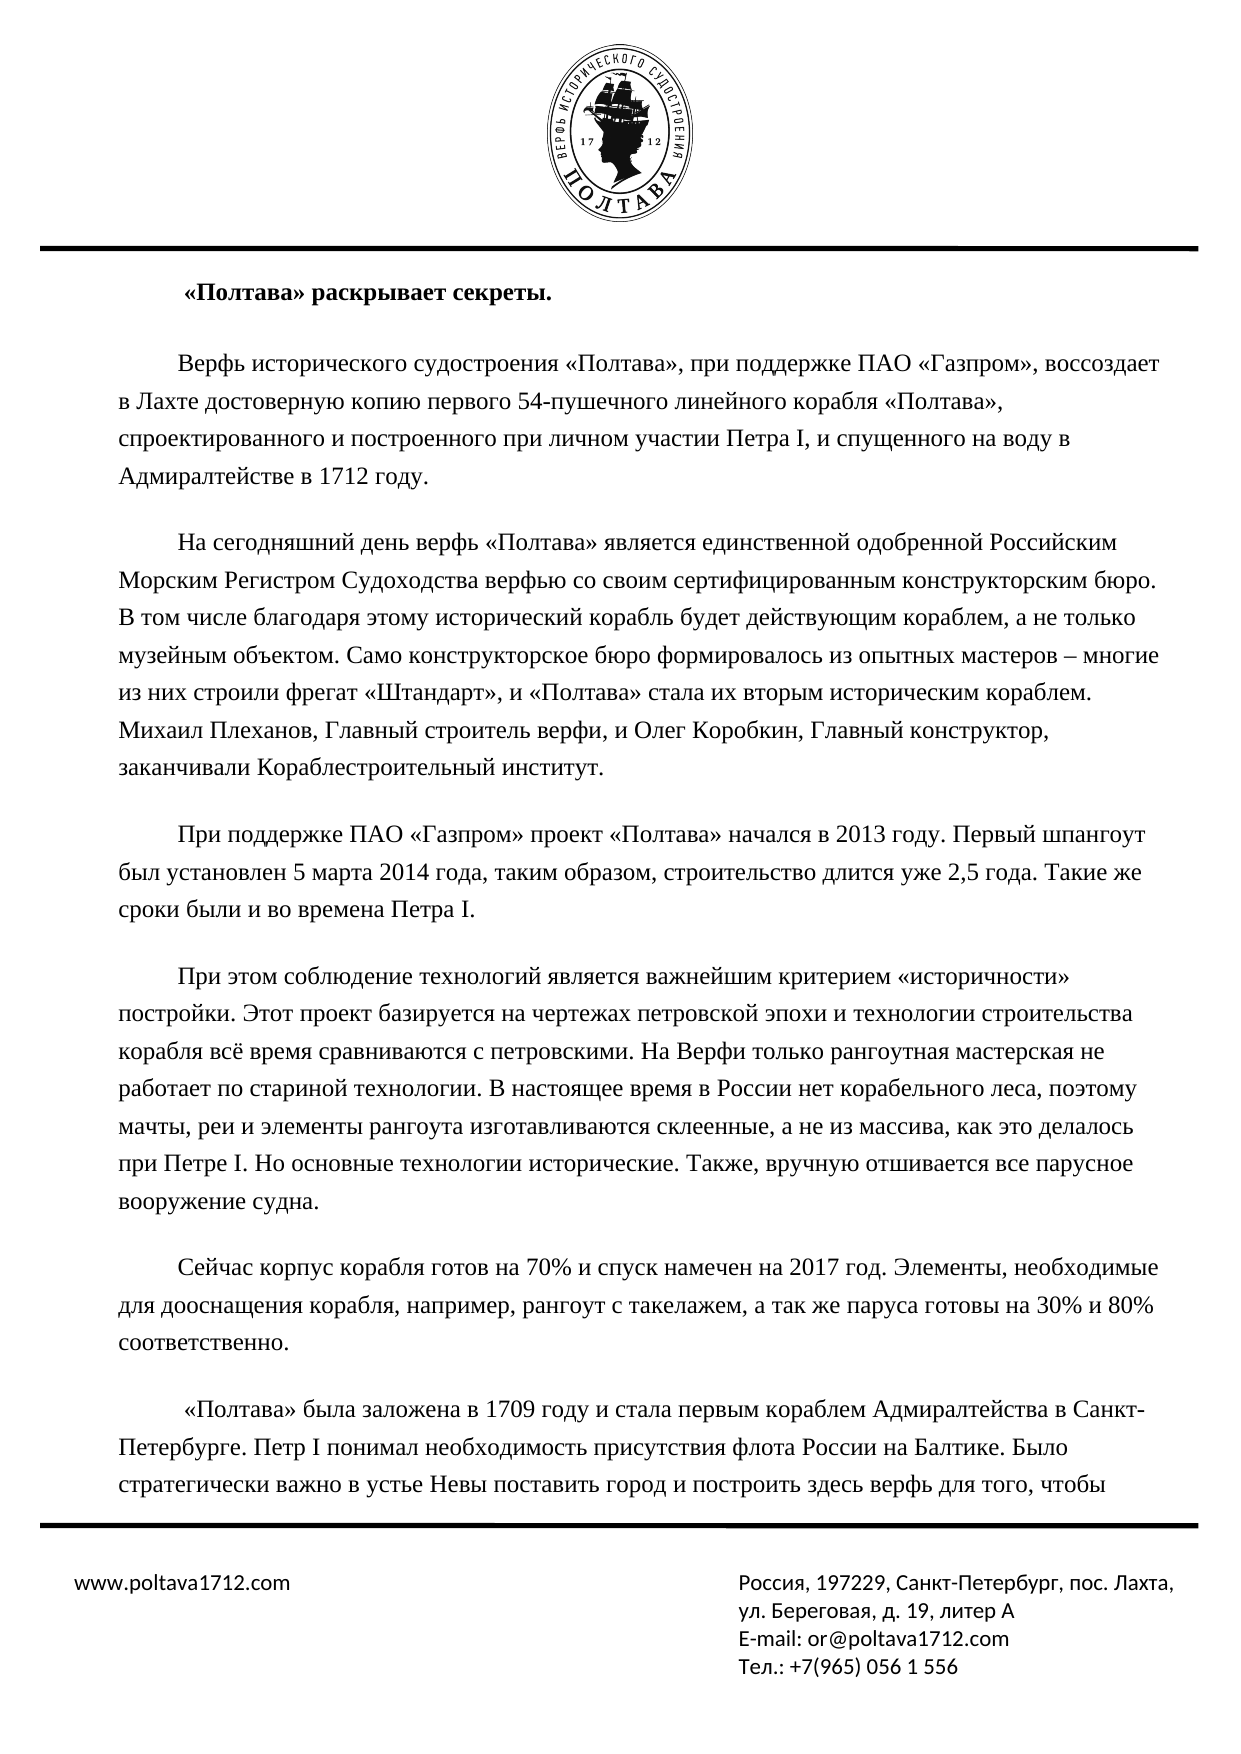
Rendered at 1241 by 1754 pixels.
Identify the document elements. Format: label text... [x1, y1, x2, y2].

text «Полтава» раскрывает секреты. [118, 277, 1167, 306]
text Верфь исторического судостроения «Полтава», при поддержке ПАО «Газпром», воссоздает в Лахте достоверную копию первого 54-пушечного линейного корабля «Полтава», спроектированного и построенного при личном участии Петра I, и спущенного на воду в Адмиралтействе в 1712 году. [118, 339, 1167, 489]
text При поддержке ПАО «Газпром» проект «Полтава» начался в 2013 году. Первый шпангоут был установлен 5 марта 2014 года, таким образом, строительство длится уже 2,5 года. Такие же сроки были и во времена Петра I. [118, 810, 1167, 923]
text При этом соблюдение технологий является важнейшим критерием «историчности» постройки. Этот проект базируется на чертежах петровской эпохи и технологии строительства корабля всё время сравниваются с петровскими. На Верфи только рангоутная мастерская не работает по стариной технологии. В настоящее время в России нет корабельного леса, поэтому мачты, реи и элементы рангоута изготавливаются склеенные, а не из массива, как это делалось при Петре I. Но основные технологии исторические. Также, вручную отшивается все парусное вооружение судна. [118, 952, 1167, 1214]
text Сейчас корпус корабля готов на 70% и спуск намечен на 2017 год. Элементы, необходимые для дооснащения корабля, например, рангоут с такелажем, а так же паруса готовы на 30% и 80% соответственно. [118, 1244, 1167, 1356]
text На сегодняшний день верфь «Полтава» является единственной одобренной Российским Морским Регистром Судоходства верфью со своим сертифицированным конструкторским бюро. В том числе благодаря этому исторический корабль будет действующим кораблем, а не только музейным объектом. Само конструкторское бюро формировалось из опытных мастеров – многие из них строили фрегат «Штандарт», и «Полтава» стала их вторым историческим кораблем. Михаил Плеханов, Главный строитель верфи, и Олег Коробкин, Главный конструктор, заканчивали Кораблестроительный институт. [118, 519, 1167, 781]
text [118, 1385, 1167, 1498]
